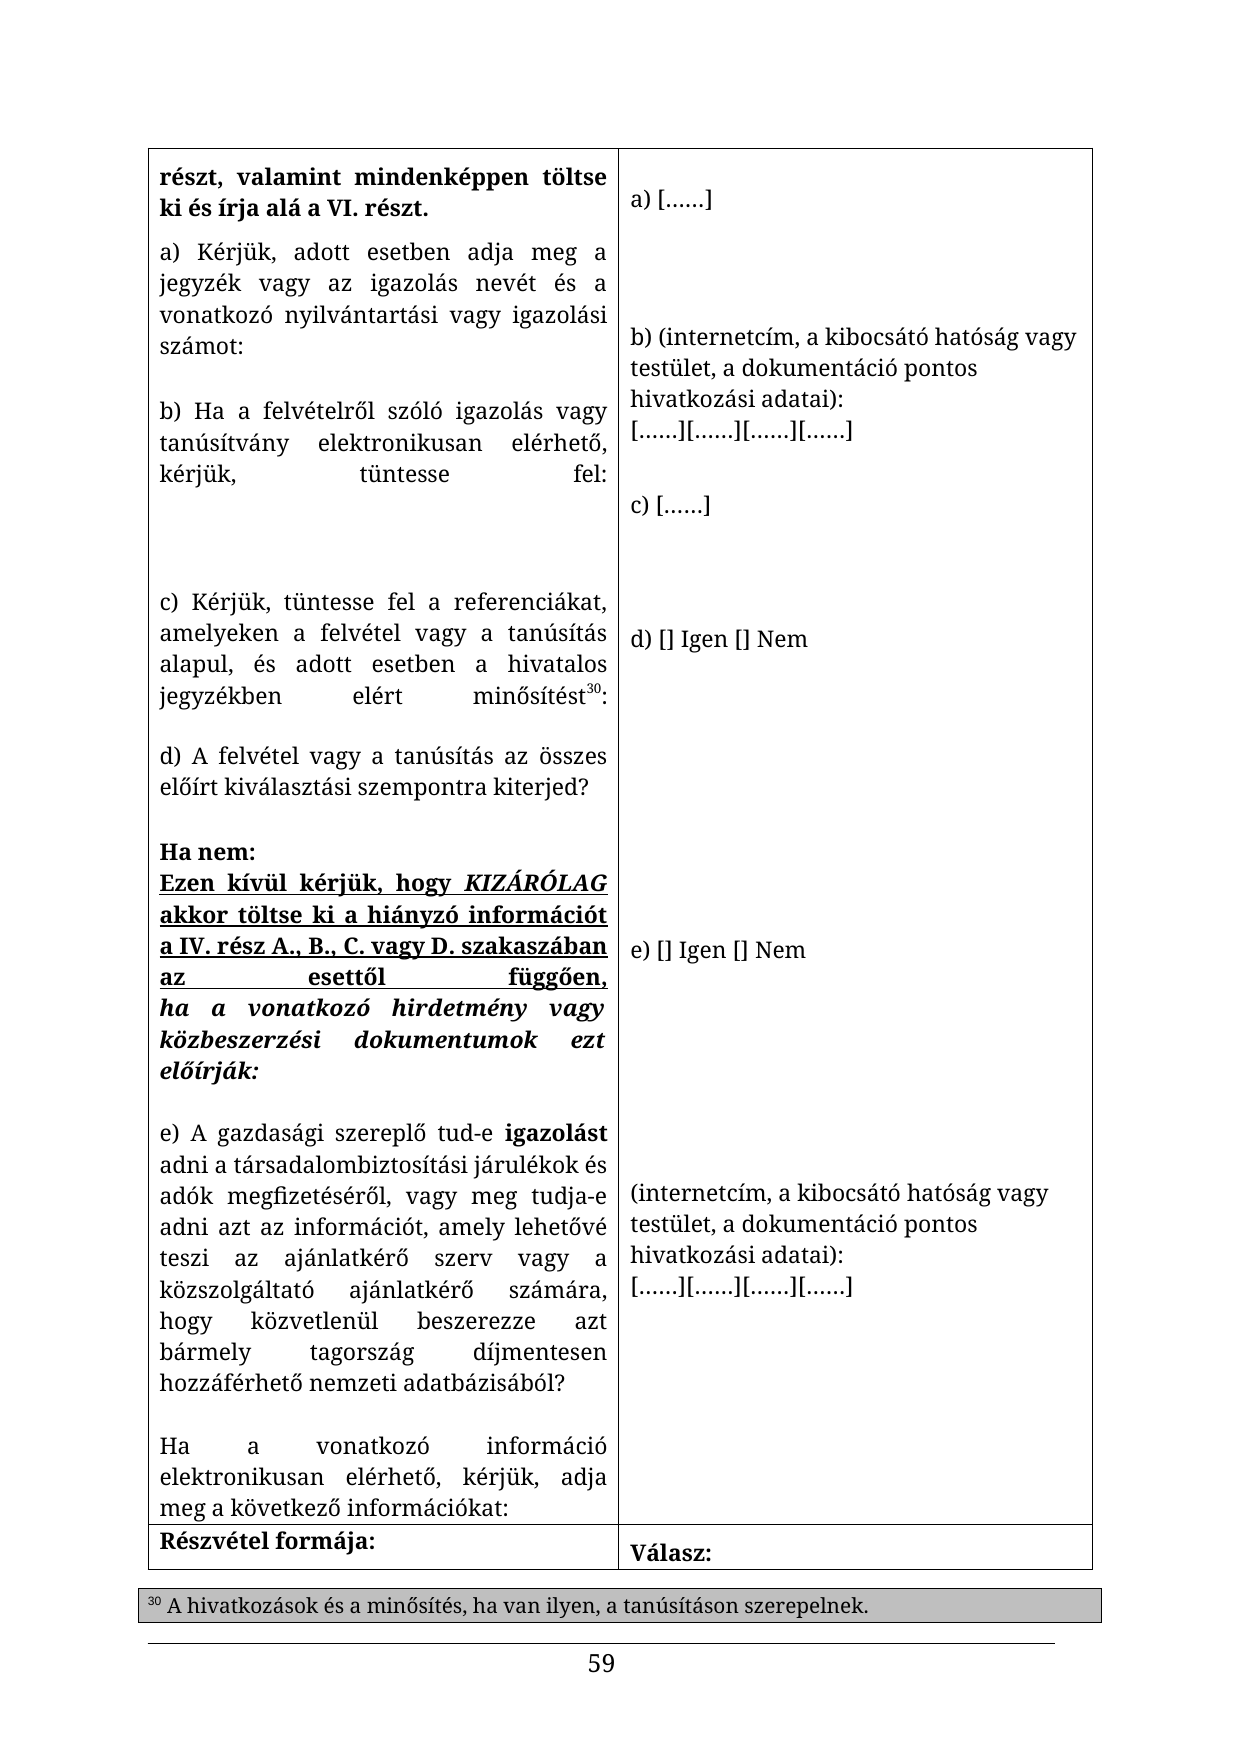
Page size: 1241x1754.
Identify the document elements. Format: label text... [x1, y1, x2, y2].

table_cell Ha igen: Kérjük, válaszolja meg e szakasz további részeit, e rész B. szakaszát és amennyiben releváns, e rész C. szakaszát, adott esetben töltse ki az V. részt, valamint mindenképpen töltse ki és írja alá a VI. részt. a) Kérjük, adott esetben adja meg a jegyzék vagy az igazolás nevét és a vonatkozó nyilvántartási vagy igazolási számot: b) Ha a felvételről szóló igazolás vagy tanúsítvány elektronikusan elérhető, kérjük, tüntesse fel: c) Kérjük, tüntesse fel a referenciákat, amelyeken a felvétel vagy a tanúsítás alapul, és adott esetben a hivatalos jegyzékben elért minősítést: d) A felvétel vagy a tanúsítás az összes előírt kiválasztási szempontra kiterjed? Ha nem: Ezen kívül kérjük, hogy KIZÁRÓLAG akkor töltse ki a hiányzó információt a IV. rész A., B., C. vagy D. szakaszában az esettől függően, ha a vonatkozó hirdetmény vagy közbeszerzési dokumentumok ezt előírják: e) A gazdasági szereplő tud-e igazolást adni a társadalombiztosítási járulékok és adók megfizetéséről, vagy meg tudja-e adni azt az információt, amely lehetővé teszi az ajánlatkérő szerv vagy a közszolgáltató ajánlatkérő számára, hogy közvetlenül beszerezze azt bármely tagország díjmentesen hozzáférhető nemzeti adatbázisából? Ha a vonatkozó információ elektronikusan elérhető, kérjük, adja meg a következő információkat: [149, 149, 618, 1524]
table_cell Válasz: [619, 1525, 1092, 1568]
table_cell Részvétel formája: [149, 1525, 618, 1568]
table_cell a) [……] b) (internetcím, a kibocsátó hatóság vagy testület, a dokumentáció pontos hivatkozási adatai): [……][……][……][……] c) [……] d) [] Igen [] Nem e) [] Igen [] Nem (internetcím, a kibocsátó hatóság vagy testület, a dokumentáció pontos hivatkozási adatai): [……][……][……][……] [619, 149, 1092, 1524]
